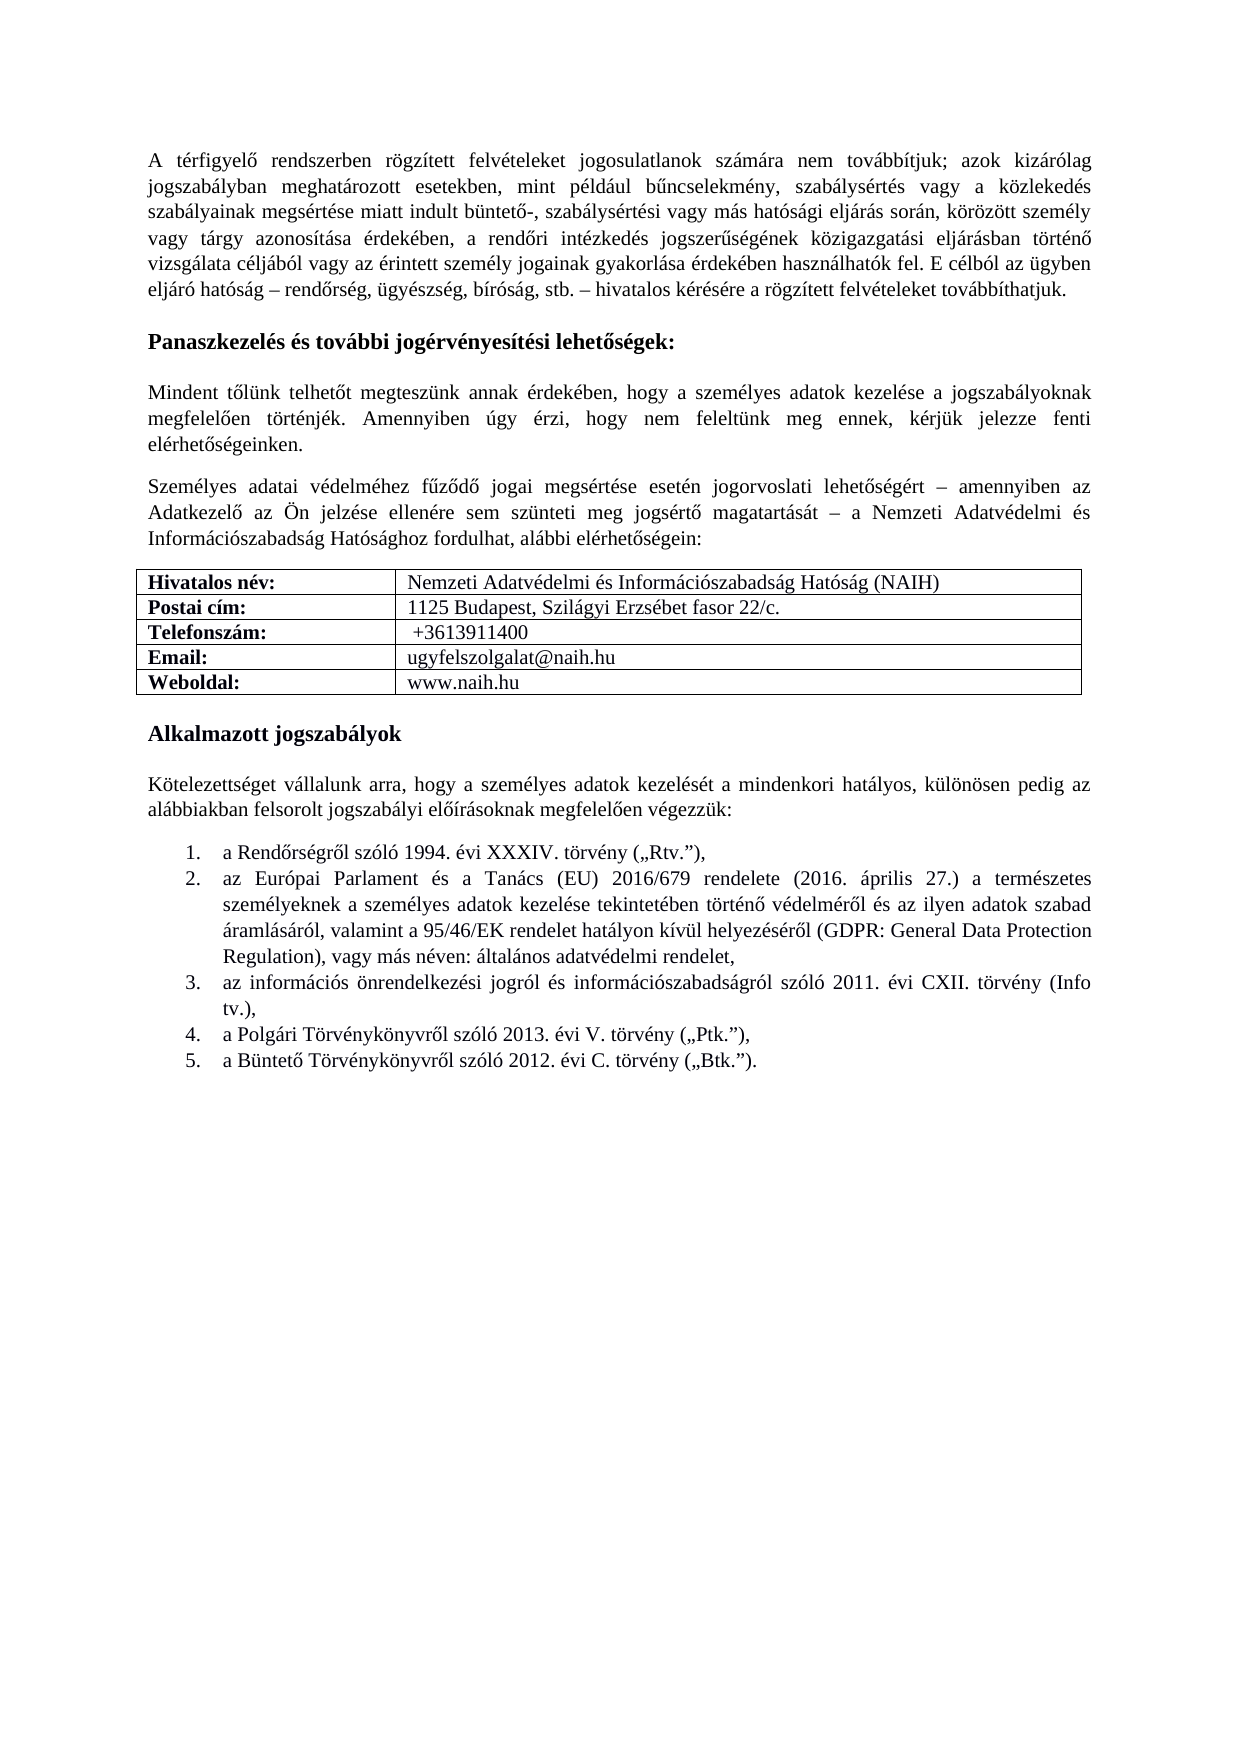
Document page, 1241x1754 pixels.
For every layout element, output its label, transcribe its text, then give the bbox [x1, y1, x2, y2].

table_cell Postai cím: [137, 595, 395, 619]
table_cell Telefonszám: [137, 620, 395, 644]
table_cell +3613911400 [396, 620, 1081, 644]
subtitle Alkalmazott jogszabályok [148, 720, 1093, 746]
table_header Hivatalos név: [137, 570, 395, 594]
table_cell Weboldal: [137, 670, 395, 694]
text Személyes adatai védelméhez fűződő jogai megsértése esetén jogorvoslati lehetőségért – amennyiben az Adatkezelő az Ön jelzése ellenére sem szünteti meg jogsértő magatartását – a Nemzeti Adatvédelmi és Információszabadság Hatósághoz fordulhat, alábbi elérhetőségein: [148, 474, 1093, 550]
text Mindent tőlünk telhetőt megteszünk annak érdekében, hogy a személyes adatok kezelése a jogszabályoknak megfelelően történjék. Amennyiben úgy érzi, hogy nem feleltünk meg ennek, kérjük jelezze fenti elérhetőségeinken. [148, 379, 1093, 456]
text Kötelezettséget vállalunk arra, hogy a személyes adatok kezelését a mindenkori hatályos, különösen pedig az alábbiakban felsorolt jogszabályi előírásoknak megfelelően végezzük: [148, 771, 1093, 821]
table_header Nemzeti Adatvédelmi és Információszabadság Hatóság (NAIH) [396, 570, 1081, 594]
table_cell 1125 Budapest, Szilágyi Erzsébet fasor 22/c. [396, 595, 1081, 619]
subtitle Panaszkezelés és további jogérvényesítési lehetőségek: [148, 328, 1093, 354]
table_cell www.naih.hu [396, 670, 1081, 694]
list a Polgári Törvénykönyvről szóló 2013. évi V. törvény („Ptk.”), [185, 1022, 1093, 1046]
list az információs önrendelkezési jogról és információszabadságról szóló 2011. évi CXII. törvény (Info tv.), [185, 970, 1093, 1020]
list az Európai Parlament és a Tanács (EU) 2016/679 rendelete (2016. április 27.) a természetes személyeknek a személyes adatok kezelése tekintetében történő védelméről és az ilyen adatok szabad áramlásáról, valamint a 95/46/EK rendelet hatályon kívül helyezéséről (GDPR: General Data Protection Regulation), vagy más néven: általános adatvédelmi rendelet, [185, 866, 1093, 968]
list a Rendőrségről szóló 1994. évi XXXIV. törvény („Rtv.”), [185, 840, 1093, 864]
list a Büntető Törvénykönyvről szóló 2012. évi C. törvény („Btk.”). [185, 1047, 1093, 1072]
text A térfigyelő rendszerben rögzített felvételeket jogosulatlanok számára nem továbbítjuk; azok kizárólag jogszabályban meghatározott esetekben, mint például bűncselekmény, szabálysértés vagy a közlekedés szabályainak megsértése miatt indult büntető-, szabálysértési vagy más hatósági eljárás során, körözött személy vagy tárgy azonosítása érdekében, a rendőri intézkedés jogszerűségének közigazgatási eljárásban történő vizsgálata céljából vagy az érintett személy jogainak gyakorlása érdekében használhatók fel. E célból az ügyben eljáró hatóság – rendőrség, ügyészség, bíróság, stb. – hivatalos kérésére a rögzített felvételeket továbbíthatjuk. [148, 148, 1093, 301]
table_cell ugyfelszolgalat@naih.hu [396, 645, 1081, 669]
table_cell Email: [137, 645, 395, 669]
